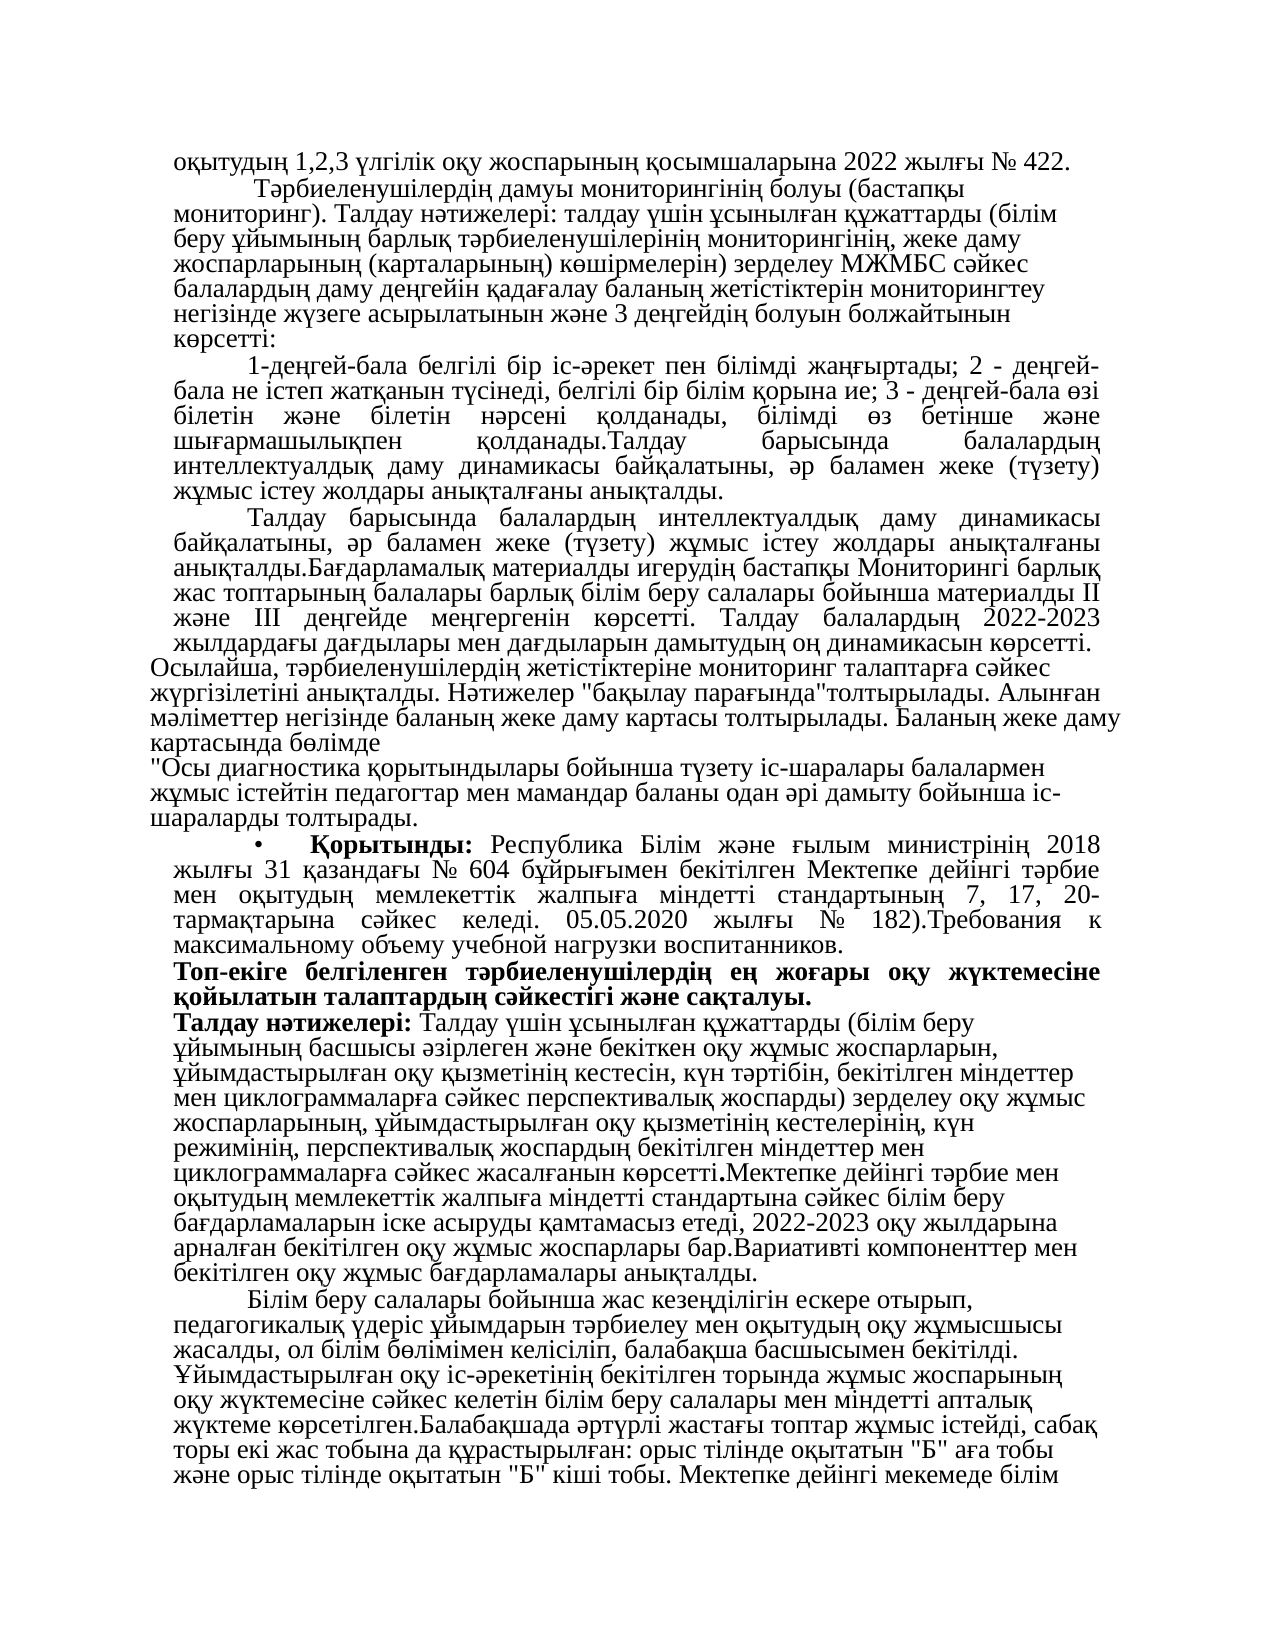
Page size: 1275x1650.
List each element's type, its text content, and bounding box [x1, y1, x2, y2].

text Топ-екіге белгіленген тәрбиеленушілердің ең жоғары оқу жүктемесіне қойылатын талаптардың сәйкестігі және сақталуы. [173, 960, 1102, 1010]
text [173, 150, 1101, 175]
list Қорытынды: Республика Білім және ғылым министрінің 2018 жылғы 31 қазандағы № 604 бұйрығымен бекітілген Мектепке дейінгі тәрбие мен оқытудың мемлекеттік жалпыға міндетті стандартының 7, 17, 20-тармақтарына сәйкес келеді. 05.05.2020 жылғы № 182).Требования к максимальному объему учебной нагрузки воспитанников. [173, 834, 1101, 959]
text Осылайша, тәрбиеленушілердің жетістіктеріне мониторинг талаптарға сәйкес жүргізілетіні анықталды. Нәтижелер "бақылау парағында"толтырылады. Алынған мәліметтер негізінде баланың жеке даму картасы толтырылады. Баланың жеке даму картасында бөлімде [150, 656, 1125, 756]
text Талдау барысында балалардың интеллектуалдық даму динамикасы байқалатыны, әр баламен жеке (түзету) жұмыс істеу жолдары анықталғаны анықталды.Бағдарламалық материалды игерудің бастапқы Мониторингі барлық жас топтарының балалары барлық білім беру салалары бойынша материалды II және III деңгейде меңгергенін көрсетті. Талдау балалардың 2022-2023 жылдардағы дағдылары мен дағдыларын дамытудың оң динамикасын көрсетті. [173, 506, 1102, 656]
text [173, 1288, 1101, 1488]
text "Осы диагностика қорытындылары бойынша түзету іс-шаралары балалармен жұмыс істейтін педагогтар мен мамандар баланы одан әрі дамыту бойынша іс-шараларды толтырады. [150, 756, 1125, 831]
text 1-деңгей-бала белгілі бір іс-әрекет пен білімді жаңғыртады; 2 - деңгей-бала не істеп жатқанын түсінеді, белгілі бір білім қорына ие; 3 - деңгей-бала өзі білетін және білетін нәрсені қолданады, білімді өз бетінше және шығармашылықпен қолданады.Талдау барысында балалардың интеллектуалдық даму динамикасы байқалатыны, әр баламен жеке (түзету) жұмыс істеу жолдары анықталғаны анықталды. [173, 354, 1101, 504]
text Тәрбиеленушілердің дамуы мониторингінің болуы (бастапқы мониторинг). Талдау нәтижелері: талдау үшін ұсынылған құжаттарды (білім беру ұйымының барлық тәрбиеленушілерінің мониторингінің, жеке даму жоспарларының (карталарының) көшірмелерін) зерделеу МЖМБС сәйкес балалардың даму деңгейін қадағалау баланың жетістіктерін мониторингтеу негізінде жүзеге асырылатынын және 3 деңгейдің болуын болжайтынын көрсетті: [173, 177, 1101, 352]
text Талдау нәтижелері: Талдау үшін ұсынылған құжаттарды (білім беру ұйымының басшысы әзірлеген және бекіткен оқу жұмыс жоспарларын, ұйымдастырылған оқу қызметінің кестесін, күн тәртібін, бекітілген міндеттер мен циклограммаларға сәйкес перспективалық жоспарды) зерделеу оқу жұмыс жоспарларының, ұйымдастырылған оқу қызметінің кестелерінің, күн режимінің, перспективалық жоспардың бекітілген міндеттер мен циклограммаларға сәйкес жасалғанын көрсетті.Мектепке дейінгі тәрбие мен оқытудың мемлекеттік жалпыға міндетті стандартына сәйкес білім беру бағдарламаларын іске асыруды қамтамасыз етеді, 2022-2023 оқу жылдарына арналған бекітілген оқу жұмыс жоспарлары бар.Вариативті компоненттер мен бекітілген оқу жұмыс бағдарламалары анықталды. [173, 1011, 1102, 1286]
